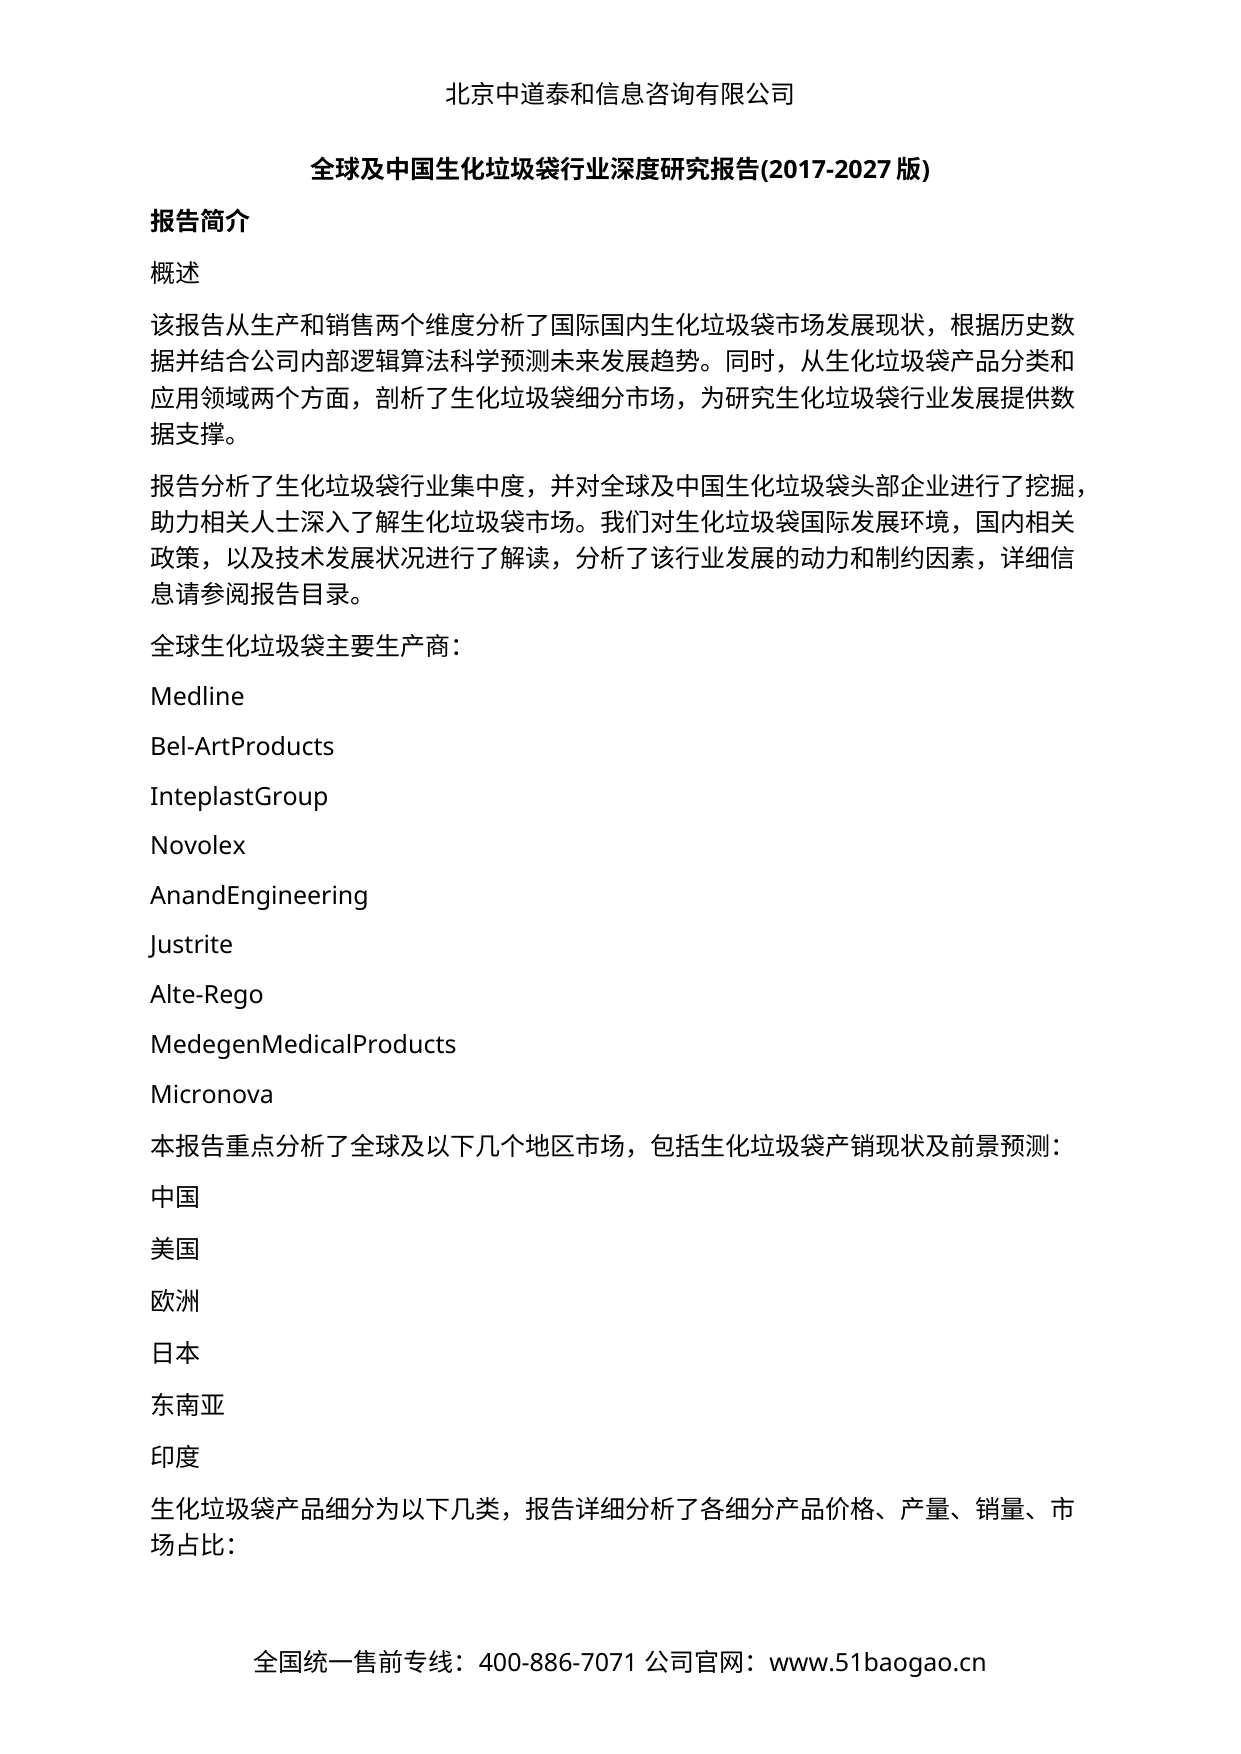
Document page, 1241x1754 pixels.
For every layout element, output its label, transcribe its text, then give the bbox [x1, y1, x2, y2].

text 东南亚 [150, 1385, 1090, 1422]
text 报告分析了生化垃圾袋行业集中度，并对全球及中国生化垃圾袋头部企业进行了挖掘，助力相关人士深入了解生化垃圾袋市场。我们对生化垃圾袋国际发展环境，国内相关政策，以及技术发展状况进行了解读，分析了该行业发展的动力和制约因素，详细信息请参阅报告目录。 [150, 466, 1090, 611]
text InteplastGroup [150, 778, 1090, 812]
text 欧洲 [150, 1282, 1090, 1318]
text 本报告重点分析了全球及以下几个地区市场，包括生化垃圾袋产销现状及前景预测： [150, 1126, 1090, 1162]
text Justrite [150, 927, 1090, 961]
text AnandEngineering [150, 877, 1090, 912]
text 美国 [150, 1230, 1090, 1266]
text Bel-ArtProducts [150, 728, 1090, 762]
text 日本 [150, 1333, 1090, 1370]
text Micronova [150, 1076, 1090, 1110]
text 生化垃圾袋产品细分为以下几类，报告详细分析了各细分产品价格、产量、销量、市场占比： [150, 1489, 1090, 1562]
text 概述 [150, 254, 1090, 290]
text MedegenMedicalProducts [150, 1027, 1090, 1061]
text 印度 [150, 1437, 1090, 1473]
text Novolex [150, 828, 1090, 862]
text 全球及中国生化垃圾袋行业深度研究报告(2017-2027版) [150, 150, 1090, 186]
text Medline [150, 679, 1090, 713]
text 报告简介 [150, 202, 1090, 238]
text 中国 [150, 1178, 1090, 1214]
text 全球生化垃圾袋主要生产商： [150, 627, 1090, 663]
text 该报告从生产和销售两个维度分析了国际国内生化垃圾袋市场发展现状，根据历史数据并结合公司内部逻辑算法科学预测未来发展趋势。同时，从生化垃圾袋产品分类和应用领域两个方面，剖析了生化垃圾袋细分市场，为研究生化垃圾袋行业发展提供数据支撑。 [150, 306, 1090, 451]
text Alte-Rego [150, 977, 1090, 1011]
